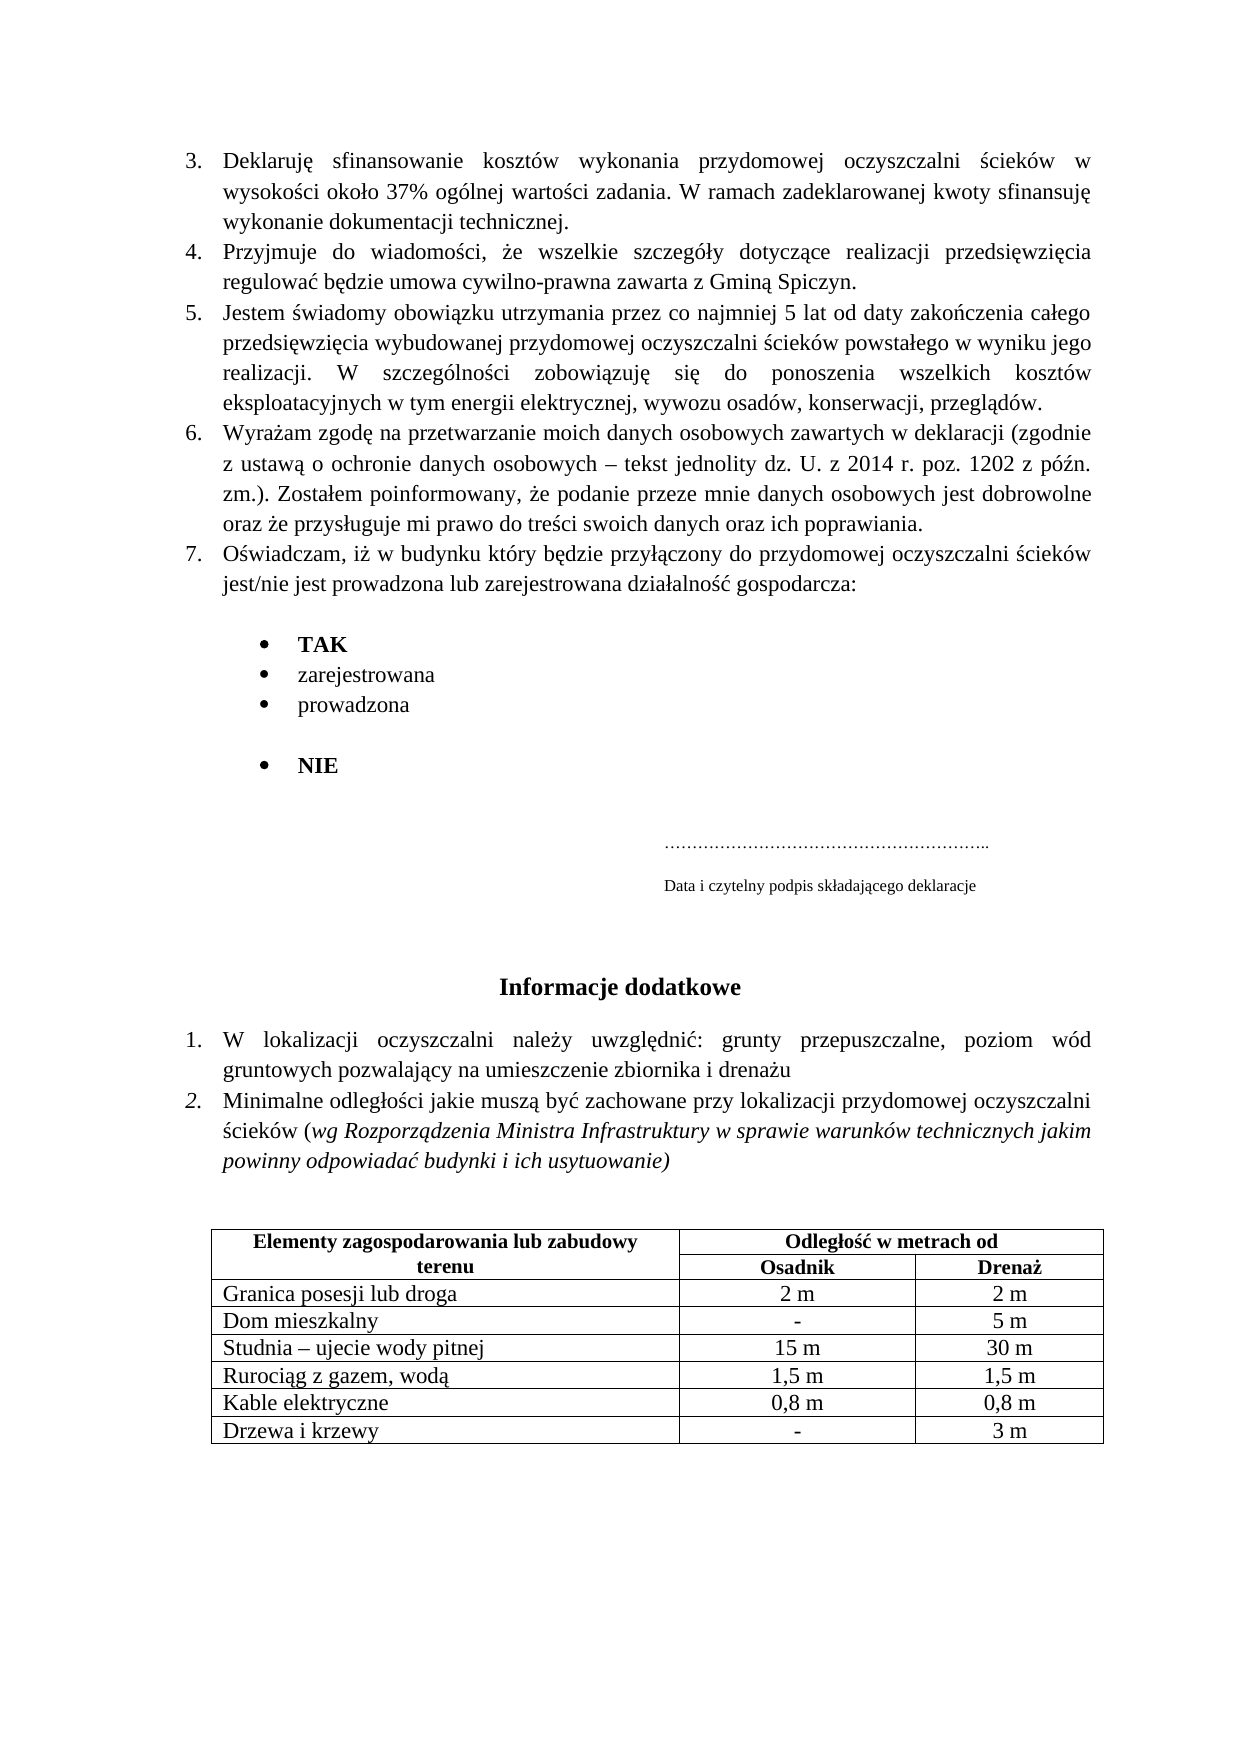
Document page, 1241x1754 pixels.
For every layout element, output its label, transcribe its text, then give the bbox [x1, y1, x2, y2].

list W lokalizacji oczyszczalni należy uwzględnić: grunty przepuszczalne, poziom wód gruntowych pozwalający na umieszczenie zbiornika i drenażu [185, 1026, 1093, 1083]
list Oświadczam, iż w budynku który będzie przyłączony do przydomowej oczyszczalni ścieków jest/nie jest prowadzona lub zarejestrowana działalność gospodarcza: [185, 540, 1093, 597]
table_cell Rurociąg z gazem, wodą [212, 1362, 679, 1388]
table_cell Drzewa i krzewy [212, 1417, 679, 1443]
list Jestem świadomy obowiązku utrzymania przez co najmniej 5 lat od daty zakończenia całego przedsięwzięcia wybudowanej przydomowej oczyszczalni ścieków powstałego w wyniku jego realizacji. W szczególności zobowiązuję się do ponoszenia wszelkich kosztów eksploatacyjnych w tym energii elektrycznej, wywozu osadów, konserwacji, przeglądów. [185, 299, 1093, 416]
list TAK [260, 631, 1093, 657]
table_cell - [680, 1307, 915, 1333]
table_cell 15 m [680, 1335, 915, 1361]
table_cell Studnia – ujecie wody pitnej [212, 1335, 679, 1361]
table_cell Granica posesji lub droga [212, 1280, 679, 1306]
table_cell 30 m [916, 1335, 1103, 1361]
text Informacje dodatkowe [148, 972, 1093, 1001]
list NIE [260, 752, 1093, 778]
list Minimalne odległości jakie muszą być zachowane przy lokalizacji przydomowej oczyszczalni ścieków (wg Rozporządzenia Ministra Infrastruktury w sprawie warunków technicznych jakim powinny odpowiadać budynki i ich usytuowanie) [185, 1087, 1093, 1173]
table_header Odległość w metrach od [680, 1230, 1103, 1253]
table_cell 0,8 m [916, 1389, 1103, 1416]
table_cell 1,5 m [916, 1362, 1103, 1388]
list zarejestrowana [260, 661, 1093, 687]
table_cell Dom mieszkalny [212, 1307, 679, 1333]
table_header Elementy zagospodarowania lub zabudowy terenu [212, 1230, 679, 1279]
table_cell 2 m [916, 1280, 1103, 1306]
table_cell - [680, 1417, 915, 1443]
text Data i czytelny podpis składającego deklaracje [590, 876, 1093, 895]
table_cell Drenaż [916, 1255, 1103, 1279]
table_cell 3 m [916, 1417, 1103, 1443]
list prowadzona [260, 691, 1093, 718]
table_cell 0,8 m [680, 1389, 915, 1416]
list Wyrażam zgodę na przetwarzanie moich danych osobowych zawartych w deklaracji (zgodnie z ustawą o ochronie danych osobowych – tekst jednolity dz. U. z 2014 r. poz. 1202 z późn. zm.). Zostałem poinformowany, że podanie przeze mnie danych osobowych jest dobrowolne oraz że przysługuje mi prawo do treści swoich danych oraz ich poprawiania. [185, 419, 1093, 536]
list Deklaruję sfinansowanie kosztów wykonania przydomowej oczyszczalni ścieków w wysokości około 37% ogólnej wartości zadania. W ramach zadeklarowanej kwoty sfinansuję wykonanie dokumentacji technicznej. [185, 148, 1093, 234]
table_cell Osadnik [680, 1255, 915, 1279]
list Przyjmuje do wiadomości, że wszelkie szczegóły dotyczące realizacji przedsięwzięcia regulować będzie umowa cywilno-prawna zawarta z Gminą Spiczyn. [185, 238, 1093, 295]
table_cell 5 m [916, 1307, 1103, 1333]
table_cell 2 m [680, 1280, 915, 1306]
table_cell 1,5 m [680, 1362, 915, 1388]
table_cell Kable elektryczne [212, 1389, 679, 1416]
text ………………………………………………….. [664, 833, 1093, 852]
